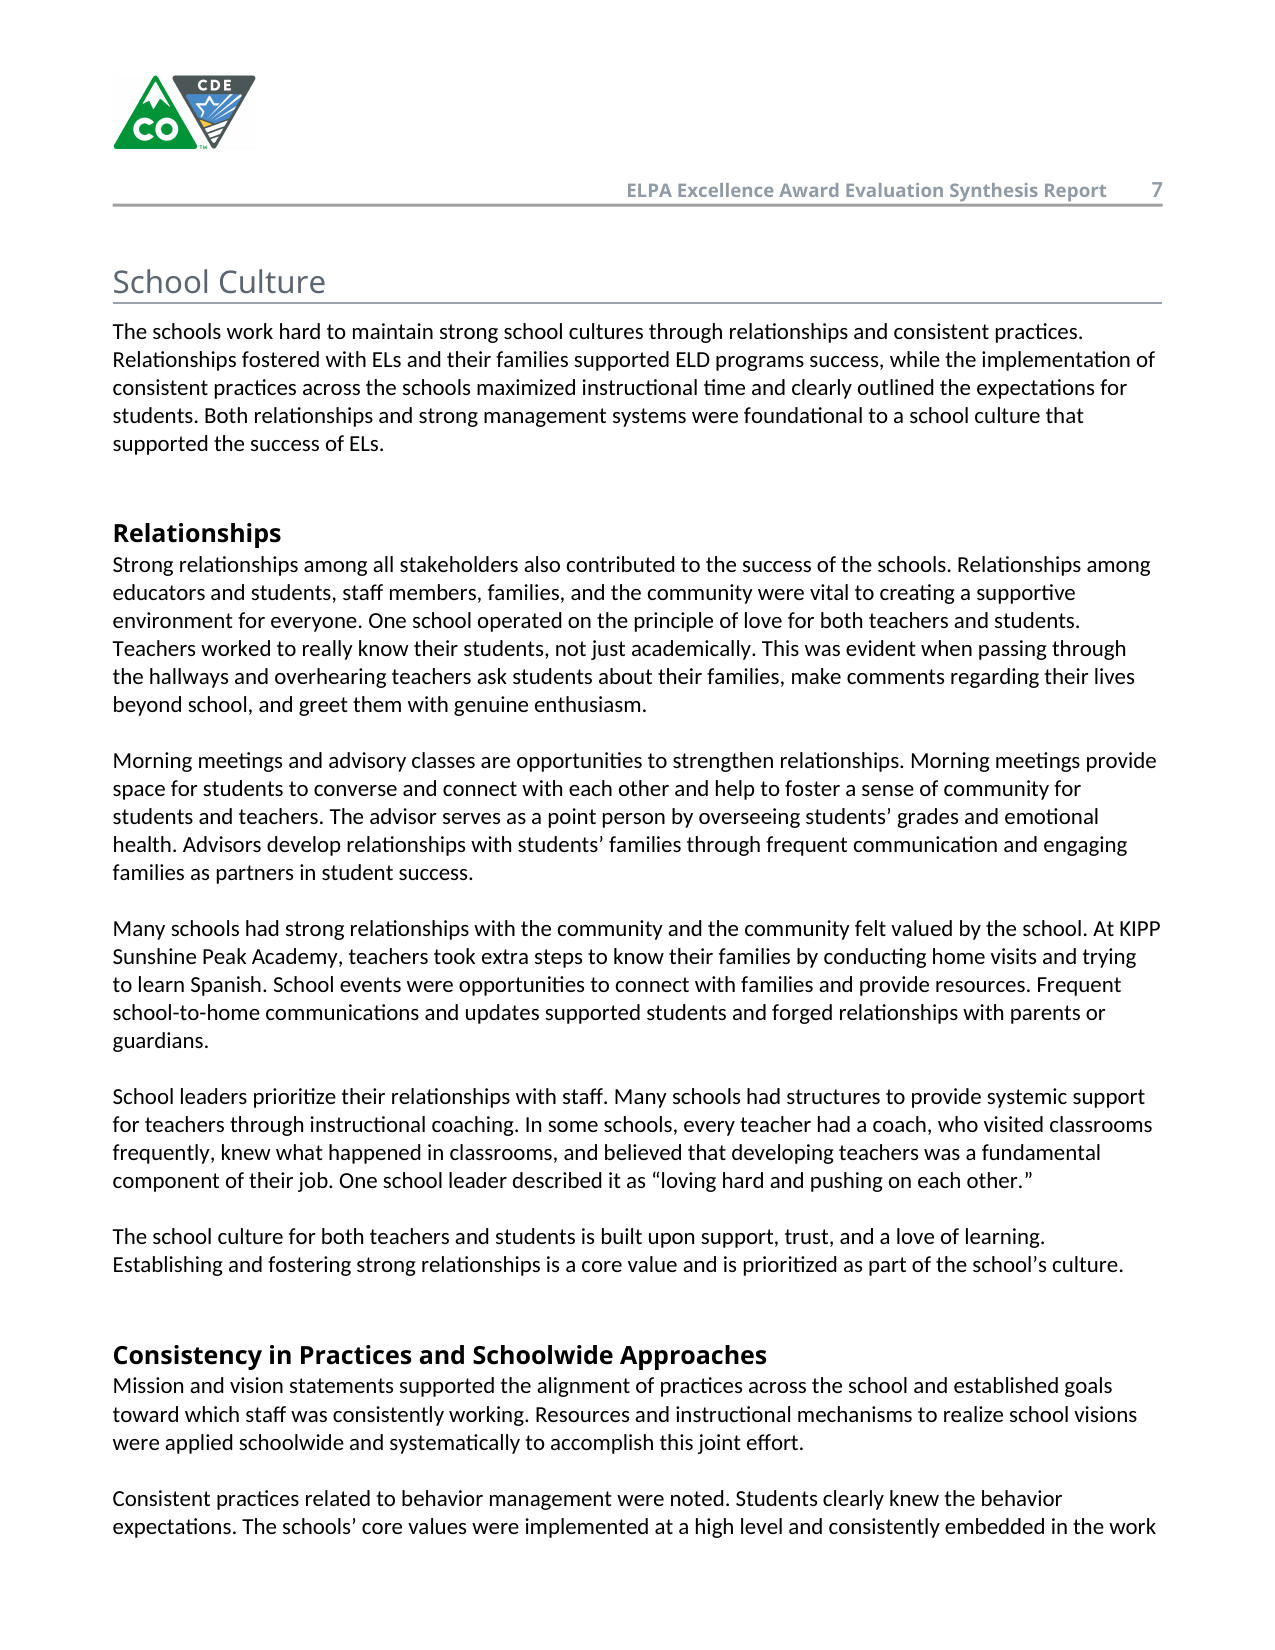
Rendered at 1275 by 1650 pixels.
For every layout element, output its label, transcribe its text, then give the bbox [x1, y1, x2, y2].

text The school culture for both teachers and students is built upon support, trust, and a love of learning. Establishing and fostering strong relationships is a core value and is prioritized as part of the school’s culture. [112, 1222, 1162, 1278]
text Many schools had strong relationships with the community and the community felt valued by the school. At KIPP Sunshine Peak Academy, teachers took extra steps to know their families by conducting home visits and trying to learn Spanish. School events were opportunities to connect with families and provide resources. Frequent school-to-home communications and updates supported students and forged relationships with parents or guardians. [112, 914, 1162, 1054]
text Consistency in Practices and Schoolwide Approaches [112, 1338, 1162, 1372]
text Strong relationships among all stakeholders also contributed to the success of the schools. Relationships among educators and students, staff members, families, and the community were vital to creating a supportive environment for everyone. One school operated on the principle of love for both teachers and students. Teachers worked to really know their students, not just academically. This was evident when passing through the hallways and overhearing teachers ask students about their families, make comments regarding their lives beyond school, and greet them with genuine enthusiasm. [112, 550, 1162, 718]
text Mission and vision statements supported the alignment of practices across the school and established goals toward which staff was consistently working. Resources and instructional mechanisms to realize school visions were applied schoolwide and systematically to accomplish this joint effort. [112, 1372, 1162, 1456]
picture [112, 75, 257, 150]
text Morning meetings and advisory classes are opportunities to strengthen relationships. Morning meetings provide space for students to converse and connect with each other and help to foster a sense of community for students and teachers. The advisor serves as a point person by overseeing students’ grades and emotional health. Advisors develop relationships with students’ families through frequent communication and engaging families as partners in student success. [112, 746, 1162, 886]
text Relationships [112, 516, 1162, 550]
text The schools work hard to maintain strong school cultures through relationships and consistent practices. Relationships fostered with ELs and their families supported ELD programs success, while the implementation of consistent practices across the schools maximized instructional time and clearly outlined the expectations for students. Both relationships and strong management systems were foundational to a school culture that supported the success of ELs. [112, 317, 1162, 457]
text School leaders prioritize their relationships with staff. Many schools had structures to provide systemic support for teachers through instructional coaching. In some schools, every teacher had a coach, who visited classrooms frequently, knew what happened in classrooms, and believed that developing teachers was a fundamental component of their job. One school leader described it as “loving hard and pushing on each other.” [112, 1082, 1162, 1194]
subtitle School Culture [112, 259, 1162, 304]
